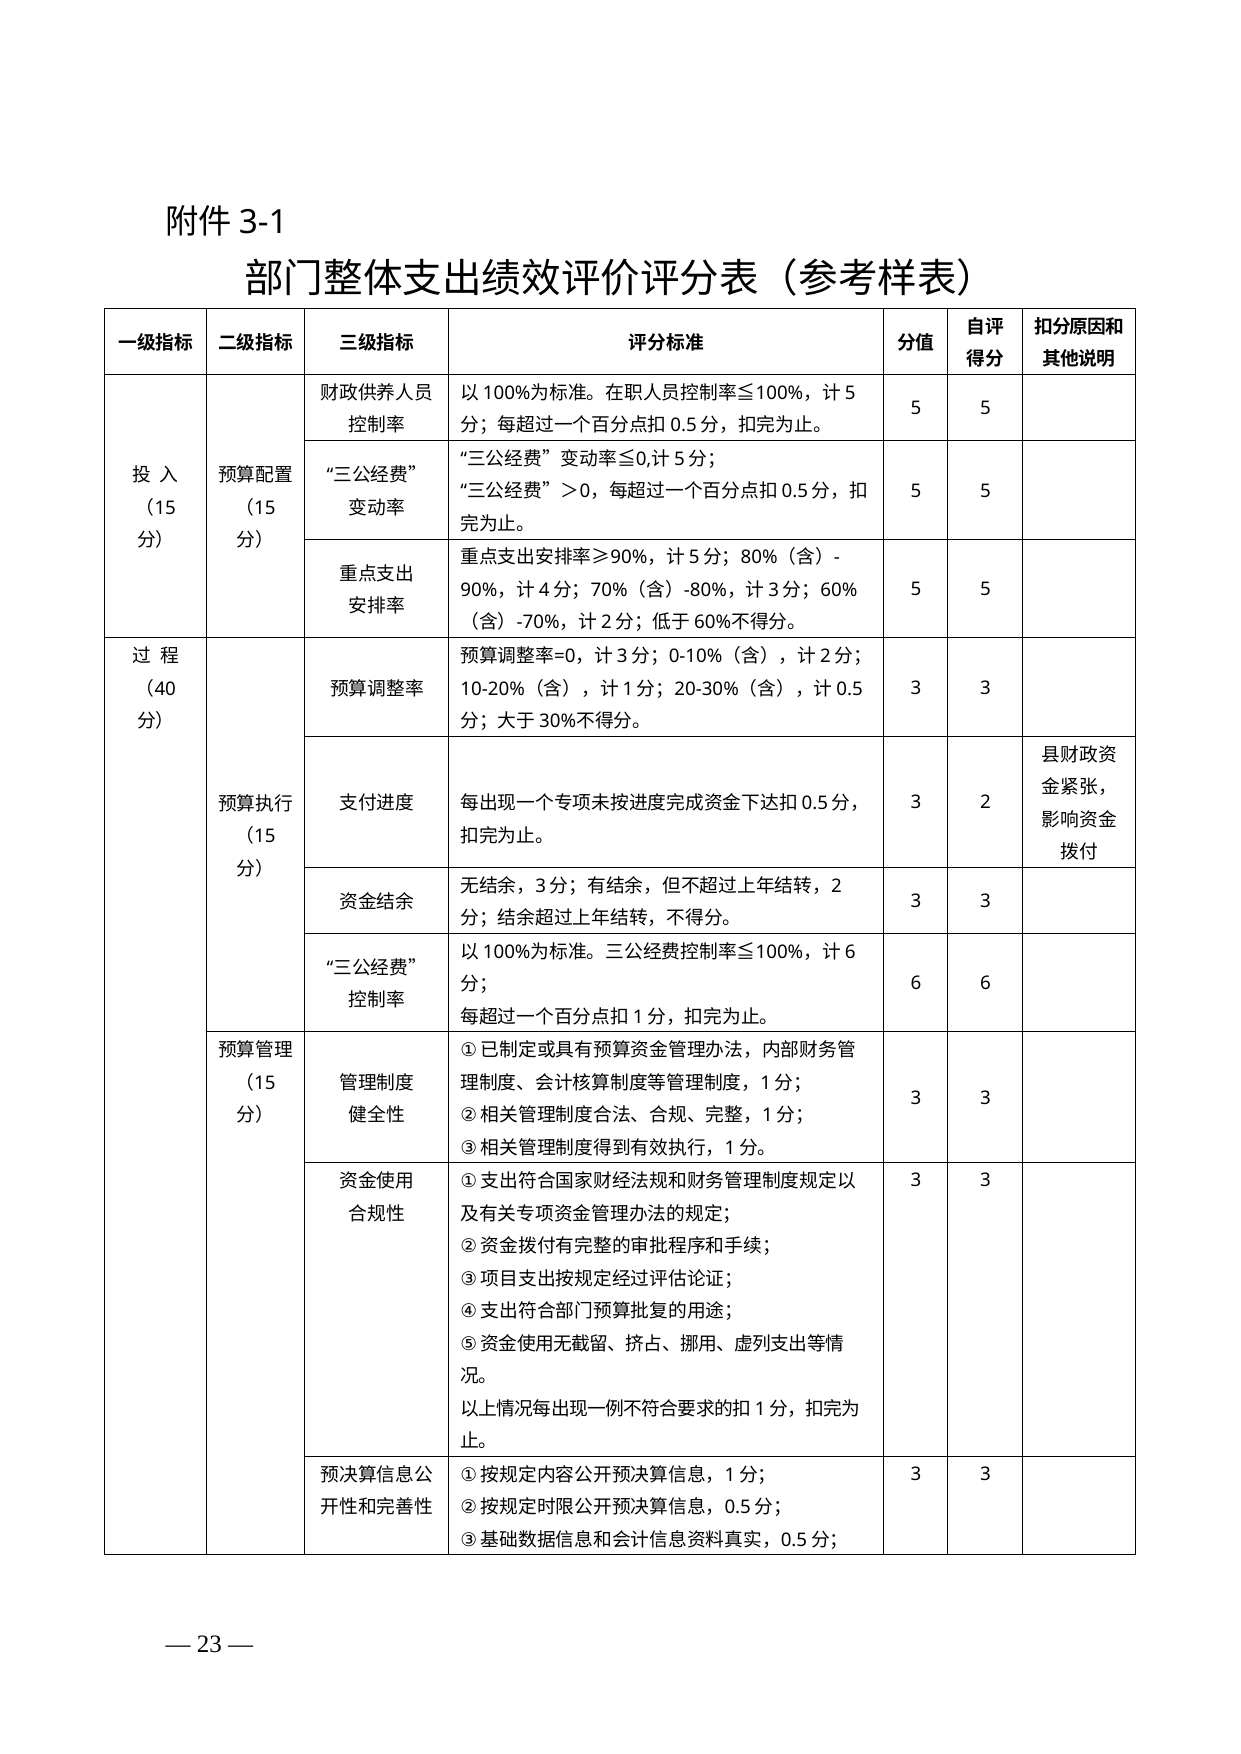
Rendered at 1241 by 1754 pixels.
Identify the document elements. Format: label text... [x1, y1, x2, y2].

table_cell 3 [884, 737, 947, 867]
table_cell 3 [948, 638, 1022, 736]
table_cell 资金使用 合规性 [305, 1163, 448, 1456]
table_cell 3 [884, 1457, 947, 1554]
table_cell [1023, 868, 1135, 933]
table_cell 无结余，3分；有结余，但不超过上年结转，2分；结余超过上年结转，不得分。 [449, 868, 883, 933]
table_cell 预算调整率 [305, 638, 448, 736]
table_cell 5 [884, 441, 947, 538]
table_cell 3 [948, 1457, 1022, 1554]
table_cell 5 [948, 375, 1022, 440]
table_cell 6 [948, 934, 1022, 1031]
text 附件3-1 [165, 194, 1075, 243]
table_cell 预算调整率=0，计3分；0-10%（含），计2分；10-20%（含），计1分；20-30%（含），计0.5分；大于30%不得分。 [449, 638, 883, 736]
table_cell ①已制定或具有预算资金管理办法，内部财务管理制度、会计核算制度等管理制度，1分； ②相关管理制度合法、合规、完整，1分； ③相关管理制度得到有效执行，1分。 [449, 1032, 883, 1162]
table_cell 3 [948, 1163, 1022, 1456]
table_cell 3 [884, 1163, 947, 1456]
table_header 自评得分 [948, 309, 1022, 374]
table_header 分值 [884, 309, 947, 374]
table_cell 以100%为标准。在职人员控制率≦100%，计5分；每超过一个百分点扣0.5分，扣完为止。 [449, 375, 883, 440]
table_cell [1023, 1457, 1135, 1554]
table_cell 预决算信息公开性和完善性 [305, 1457, 448, 1554]
table_cell 财政供养人员 控制率 [305, 375, 448, 440]
table_cell [1023, 375, 1135, 440]
table_cell “三公经费”变动率≦0,计5分； “三公经费”＞0，每超过一个百分点扣0.5分，扣完为止。 [449, 441, 883, 538]
table_cell 5 [884, 375, 947, 440]
table_header 一级指标 [105, 309, 206, 374]
table_cell “三公经费” 变动率 [305, 441, 448, 538]
table_cell 重点支出安排率≥90%，计5分；80%（含）-90%，计4分；70%（含）-80%，计3分；60%（含）-70%，计2分；低于60%不得分。 [449, 540, 883, 637]
table_cell 以100%为标准。三公经费控制率≦100%，计6分； 每超过一个百分点扣1分，扣完为止。 [449, 934, 883, 1031]
table_cell 过 程 （40分） [105, 638, 206, 1554]
table_cell 支付进度 [305, 737, 448, 867]
table_cell “三公经费” 控制率 [305, 934, 448, 1031]
table_cell [1023, 638, 1135, 736]
table_cell 管理制度 健全性 [305, 1032, 448, 1162]
table_cell 预算管理 （15分） [207, 1032, 304, 1554]
table_cell [1023, 1163, 1135, 1456]
table_cell 3 [884, 638, 947, 736]
table_cell [1023, 934, 1135, 1031]
table_cell 3 [884, 1032, 947, 1162]
table_cell 投 入 （15分） [105, 375, 206, 637]
table_cell 3 [884, 868, 947, 933]
table_cell [1023, 441, 1135, 538]
table_header 二级指标 [207, 309, 304, 374]
table_header 扣分原因和其他说明 [1023, 309, 1135, 374]
table_cell ①支出符合国家财经法规和财务管理制度规定以及有关专项资金管理办法的规定； ②资金拨付有完整的审批程序和手续； ③项目支出按规定经过评估论证； ④支出符合部门预算批复的用途； ⑤资金使用无截留、挤占、挪用、虚列支出等情况。 以上情况每出现一例不符合要求的扣1分，扣完为止。 [449, 1163, 883, 1456]
table_cell 6 [884, 934, 947, 1031]
table_cell 3 [948, 868, 1022, 933]
table_cell 每出现一个专项未按进度完成资金下达扣0.5分，扣完为止。 [449, 737, 883, 867]
table_cell 5 [948, 441, 1022, 538]
table_cell 2 [948, 737, 1022, 867]
table_cell [1023, 540, 1135, 637]
table_cell 县财政资金紧张，影响资金拨付 [1023, 737, 1135, 867]
table_header 三级指标 [305, 309, 448, 374]
table_header 评分标准 [449, 309, 883, 374]
table_cell 重点支出 安排率 [305, 540, 448, 637]
table_cell [1023, 1032, 1135, 1162]
table_cell 3 [948, 1032, 1022, 1162]
table_cell 资金结余 [305, 868, 448, 933]
table_cell 预算配置 （15分） [207, 375, 304, 637]
table_cell 5 [948, 540, 1022, 637]
table_cell 预算执行 （15分） [207, 638, 304, 1031]
table_cell 5 [884, 540, 947, 637]
text 部门整体支出绩效评价评分表（参考样表） [165, 243, 1075, 308]
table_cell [449, 1457, 883, 1554]
